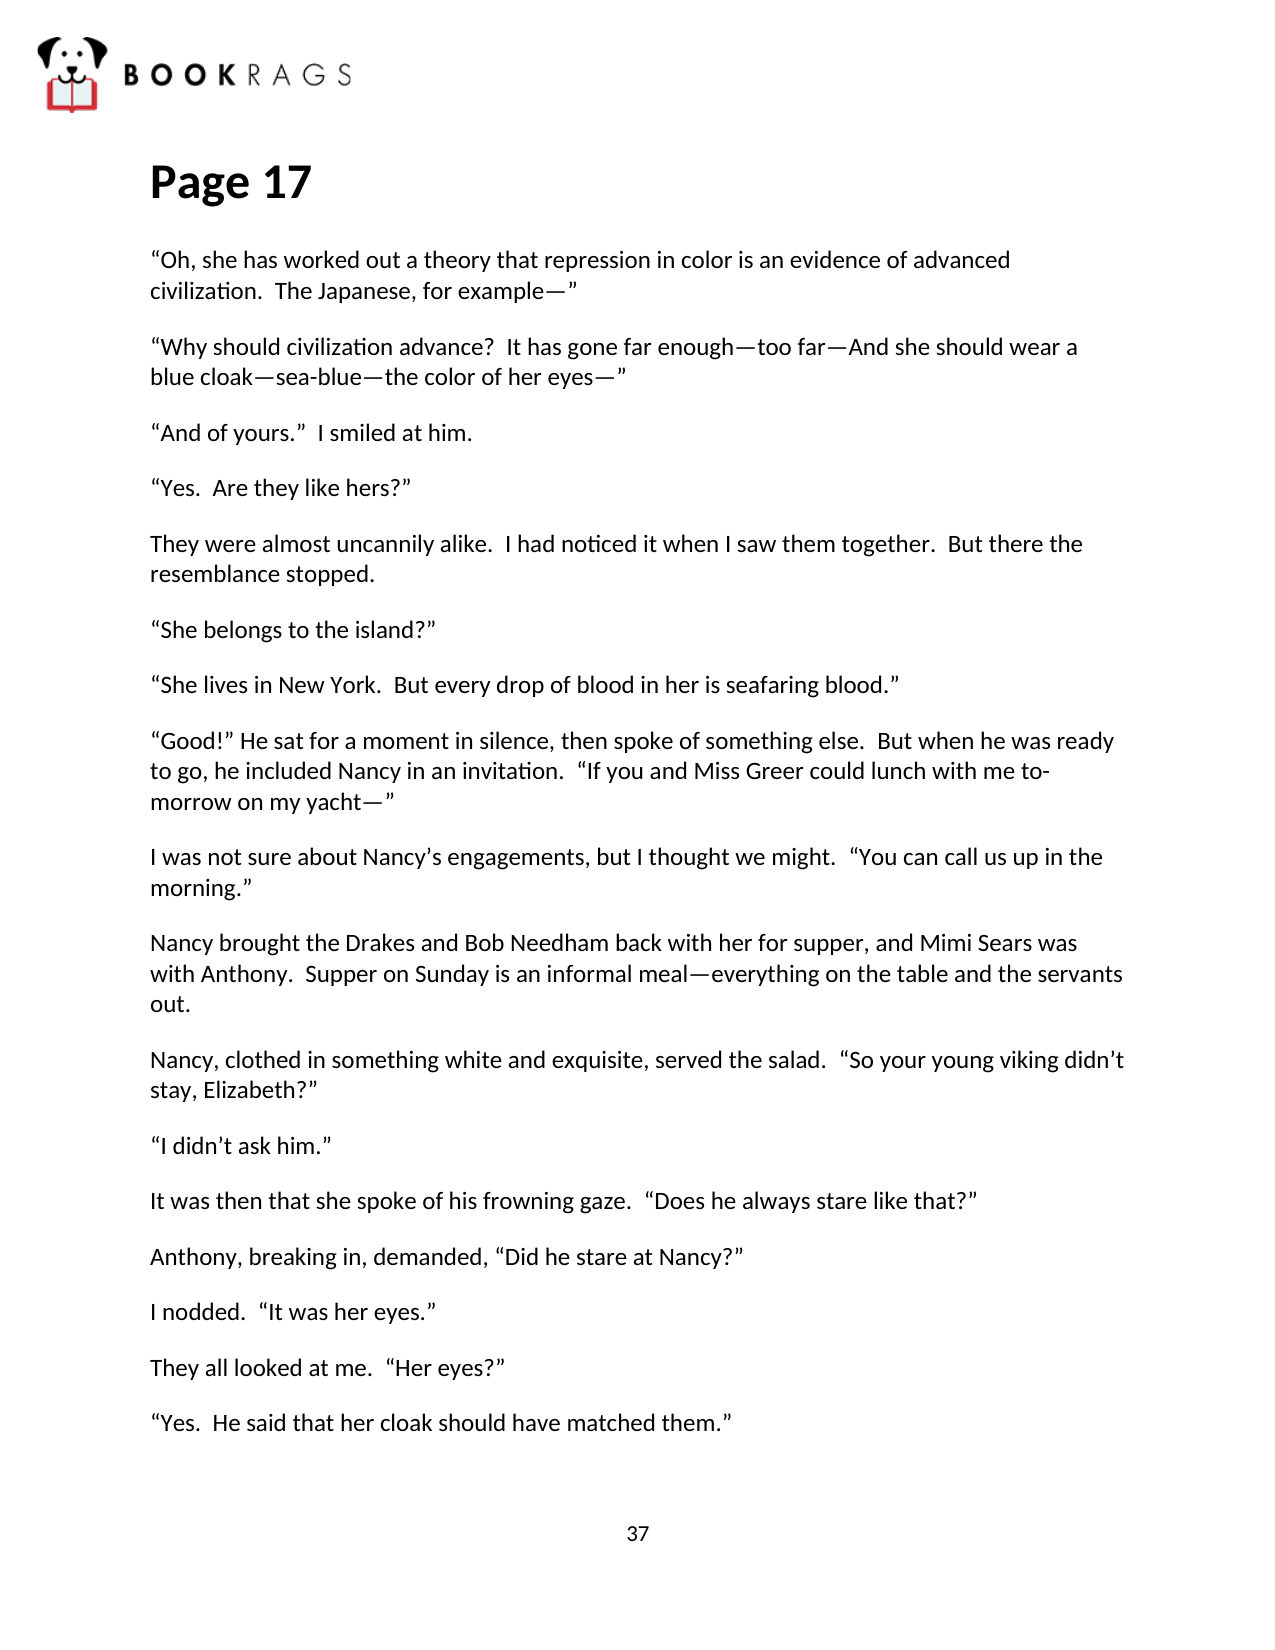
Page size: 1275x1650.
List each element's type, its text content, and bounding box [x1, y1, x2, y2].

text Page 17 [150, 150, 1125, 211]
text “Good!” He sat for a moment in silence, then spoke of something else. But when he was ready to go, he included Nancy in an invitation. “If you and Miss Greer could lunch with me to-morrow on my yacht—­” [150, 725, 1125, 816]
text “Why should civilization advance? It has gone far enough—­too far—­And she should wear a blue cloak—­sea-blue—­the color of her eyes—­” [150, 331, 1125, 392]
text “Yes. Are they like hers?” [150, 472, 1125, 503]
text I was not sure about Nancy’s engagements, but I thought we might. “You can call us up in the morning.” [150, 841, 1125, 902]
text “I didn’t ask him.” [150, 1130, 1125, 1161]
text Nancy brought the Drakes and Bob Needham back with her for supper, and Mimi Sears was with Anthony. Supper on Sunday is an informal meal—­everything on the table and the servants out. [150, 927, 1125, 1019]
text I nodded. “It was her eyes.” [150, 1297, 1125, 1327]
text They all looked at me. “Her eyes?” [150, 1352, 1125, 1383]
text “And of yours.” I smiled at him. [150, 417, 1125, 447]
text Nancy, clothed in something white and exquisite, served the salad. “So your young viking didn’t stay, Elizabeth?” [150, 1044, 1125, 1105]
picture [37, 37, 351, 113]
text “She lives in New York. But every drop of blood in her is seafaring blood.” [150, 669, 1125, 700]
text Anthony, breaking in, demanded, “Did he stare at Nancy?” [150, 1241, 1125, 1272]
text It was then that she spoke of his frowning gaze. “Does he always stare like that?” [150, 1186, 1125, 1216]
text “She belongs to the island?” [150, 614, 1125, 644]
text They were almost uncannily alike. I had noticed it when I saw them together. But there the resemblance stopped. [150, 528, 1125, 589]
text “Yes. He said that her cloak should have matched them.” [150, 1408, 1125, 1438]
text “Oh, she has worked out a theory that repression in color is an evidence of advanced civilization. The Japanese, for example—­” [150, 244, 1125, 306]
